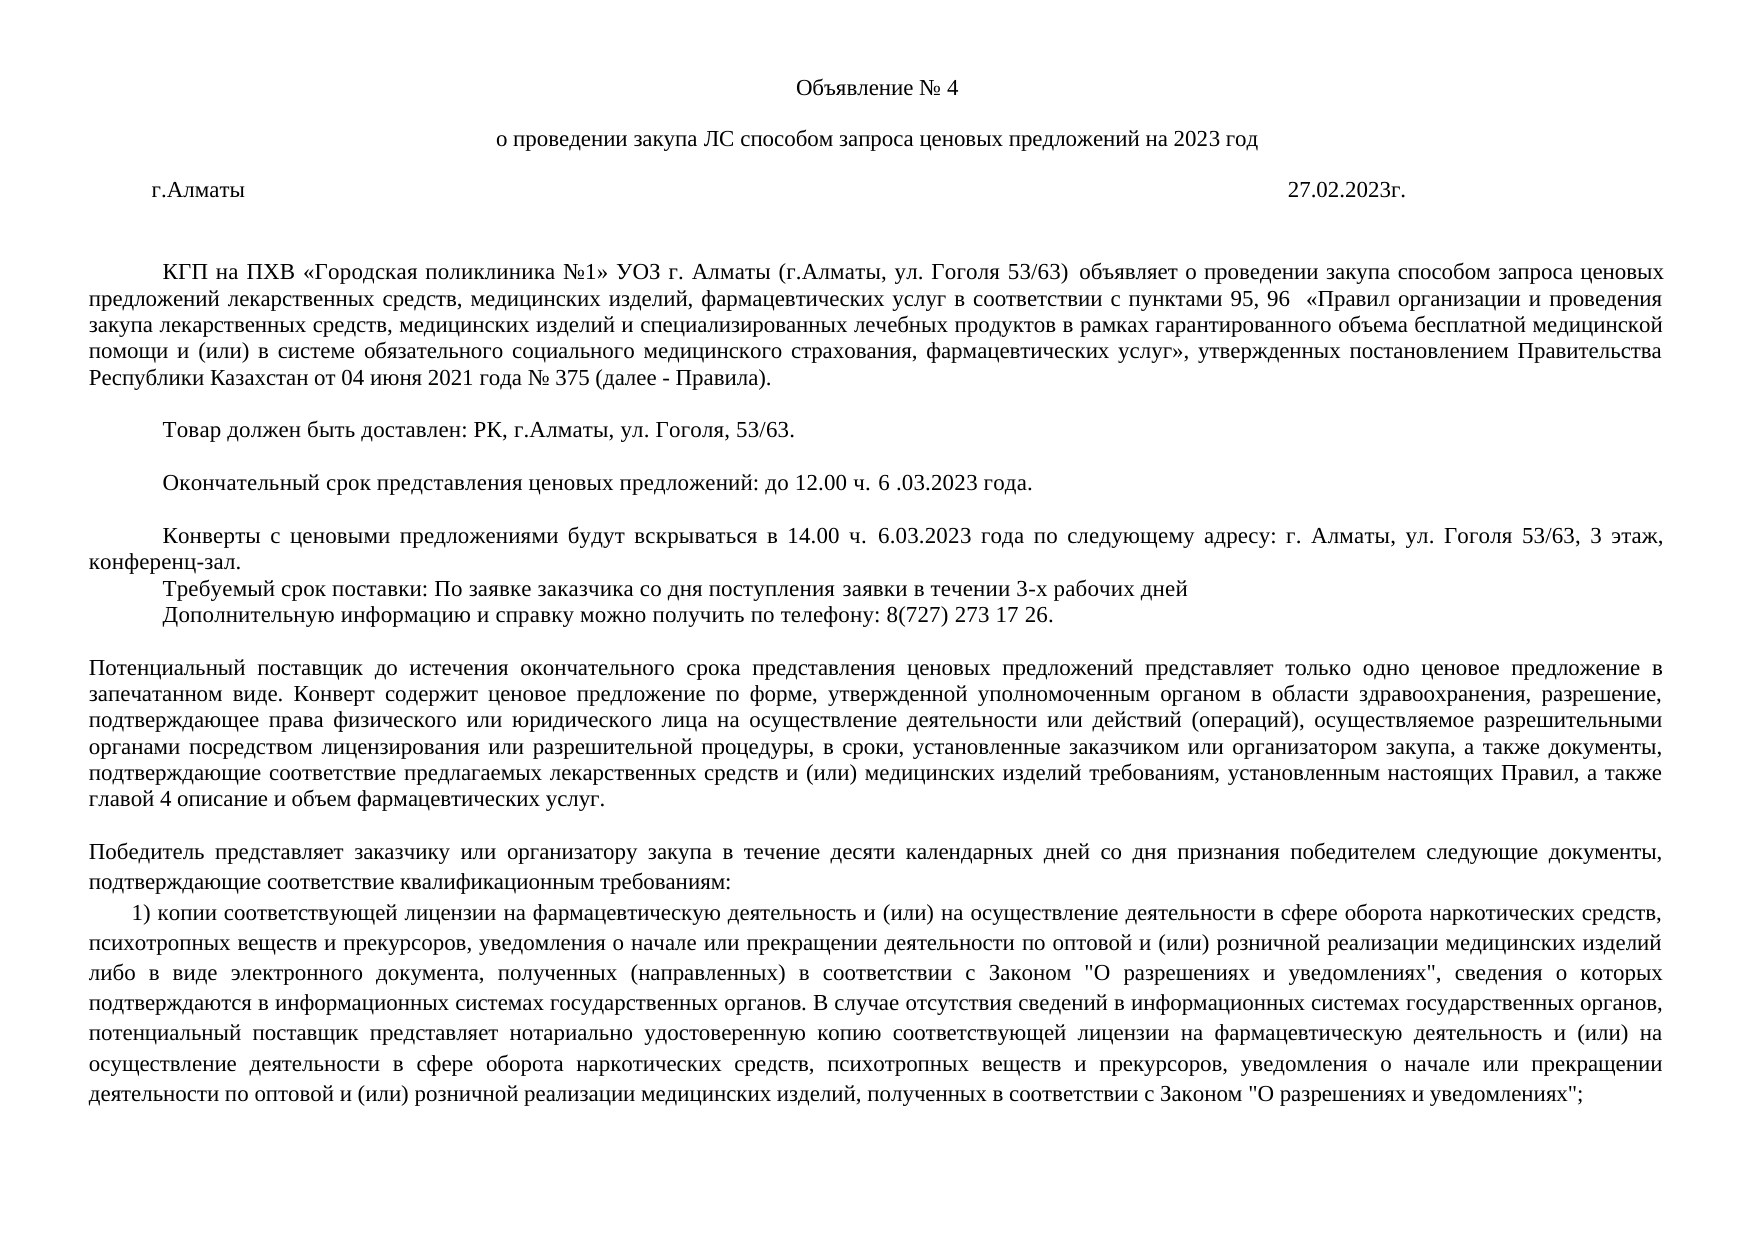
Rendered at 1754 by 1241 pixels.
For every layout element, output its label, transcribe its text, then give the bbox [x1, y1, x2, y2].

text Окончательный срок представления ценовых предложений: до 12.00 ч. 6 .03.2023 года. [89, 469, 1665, 496]
text КГП на ПХВ «Городская поликлиника №1» УОЗ г. Алматы (г.Алматы, ул. Гоголя 53/63) объявляет о проведении закупа способом запроса ценовых предложений лекарственных средств, медицинских изделий, фармацевтических услуг в соответствии с пунктами 95, 96 «Правил организации и проведения закупа лекарственных средств, медицинских изделий и специализированных лечебных продуктов в рамках гарантированного объема бесплатной медицинской помощи и (или) в системе обязательного социального медицинского страхования, фармацевтических услуг», утвержденных постановлением Правительства Республики Казахстан от 04 июня 2021 года № 375 (далее - Правила). [89, 258, 1665, 390]
text 1) копии соответствующей лицензии на фармацевтическую деятельность и (или) на осуществление деятельности в сфере оборота наркотических средств, психотропных веществ и прекурсоров, уведомления о начале или прекращении деятельности по оптовой и (или) розничной реализации медицинских изделий либо в виде электронного документа, полученных (направленных) в соответствии с Законом "О разрешениях и уведомлениях", сведения о которых подтверждаются в информационных системах государственных органов. В случае отсутствия сведений в информационных системах государственных органов, потенциальный поставщик представляет нотариально удостоверенную копию соответствующей лицензии на фармацевтическую деятельность и (или) на осуществление деятельности в сфере оборота наркотических средств, психотропных веществ и прекурсоров, уведомления о начале или прекращении деятельности по оптовой и (или) розничной реализации медицинских изделий, полученных в соответствии с Законом "О разрешениях и уведомлениях"; [89, 898, 1665, 1106]
text Конверты с ценовыми предложениями будут вскрываться в 14.00 ч. 6.03.2023 года по следующему адресу: г. Алматы, ул. Гоголя 53/63, 3 этаж, конференц-зал. [89, 522, 1665, 574]
text Потенциальный поставщик до истечения окончательного срока представления ценовых предложений представляет только одно ценовое предложение в запечатанном виде. Конверт содержит ценовое предложение по форме, утвержденной уполномоченным органом в области здравоохранения, разрешение, подтверждающее права физического или юридического лица на осуществление деятельности или действий (операций), осуществляемое разрешительными органами посредством лицензирования или разрешительной процедуры, в сроки, установленные заказчиком или организатором закупа, а также документы, подтверждающие соответствие предлагаемых лекарственных средств и (или) медицинских изделий требованиям, установленным настоящих Правил, а также главой 4 описание и объем фармацевтических услуг. [89, 654, 1665, 812]
text о проведении закупа ЛС способом запроса ценовых предложений на 2023 год [89, 125, 1665, 151]
text Товар должен быть доставлен: РК, г.Алматы, ул. Гоголя, 53/63. [89, 416, 1665, 443]
text Требуемый срок поставки: По заявке заказчика со дня поступления заявки в течении 3-х рабочих дней [89, 574, 1665, 601]
text Объявление № 4 [89, 74, 1665, 100]
text Дополнительную информацию и справку можно получить по телефону: 8(727) 273 17 26. [89, 601, 1665, 627]
text г.Алматы 27.02.2023г. [89, 176, 1665, 202]
text Победитель представляет заказчику или организатору закупа в течение десяти календарных дней со дня признания победителем следующие документы, подтверждающие соответствие квалификационным требованиям: [89, 838, 1665, 895]
